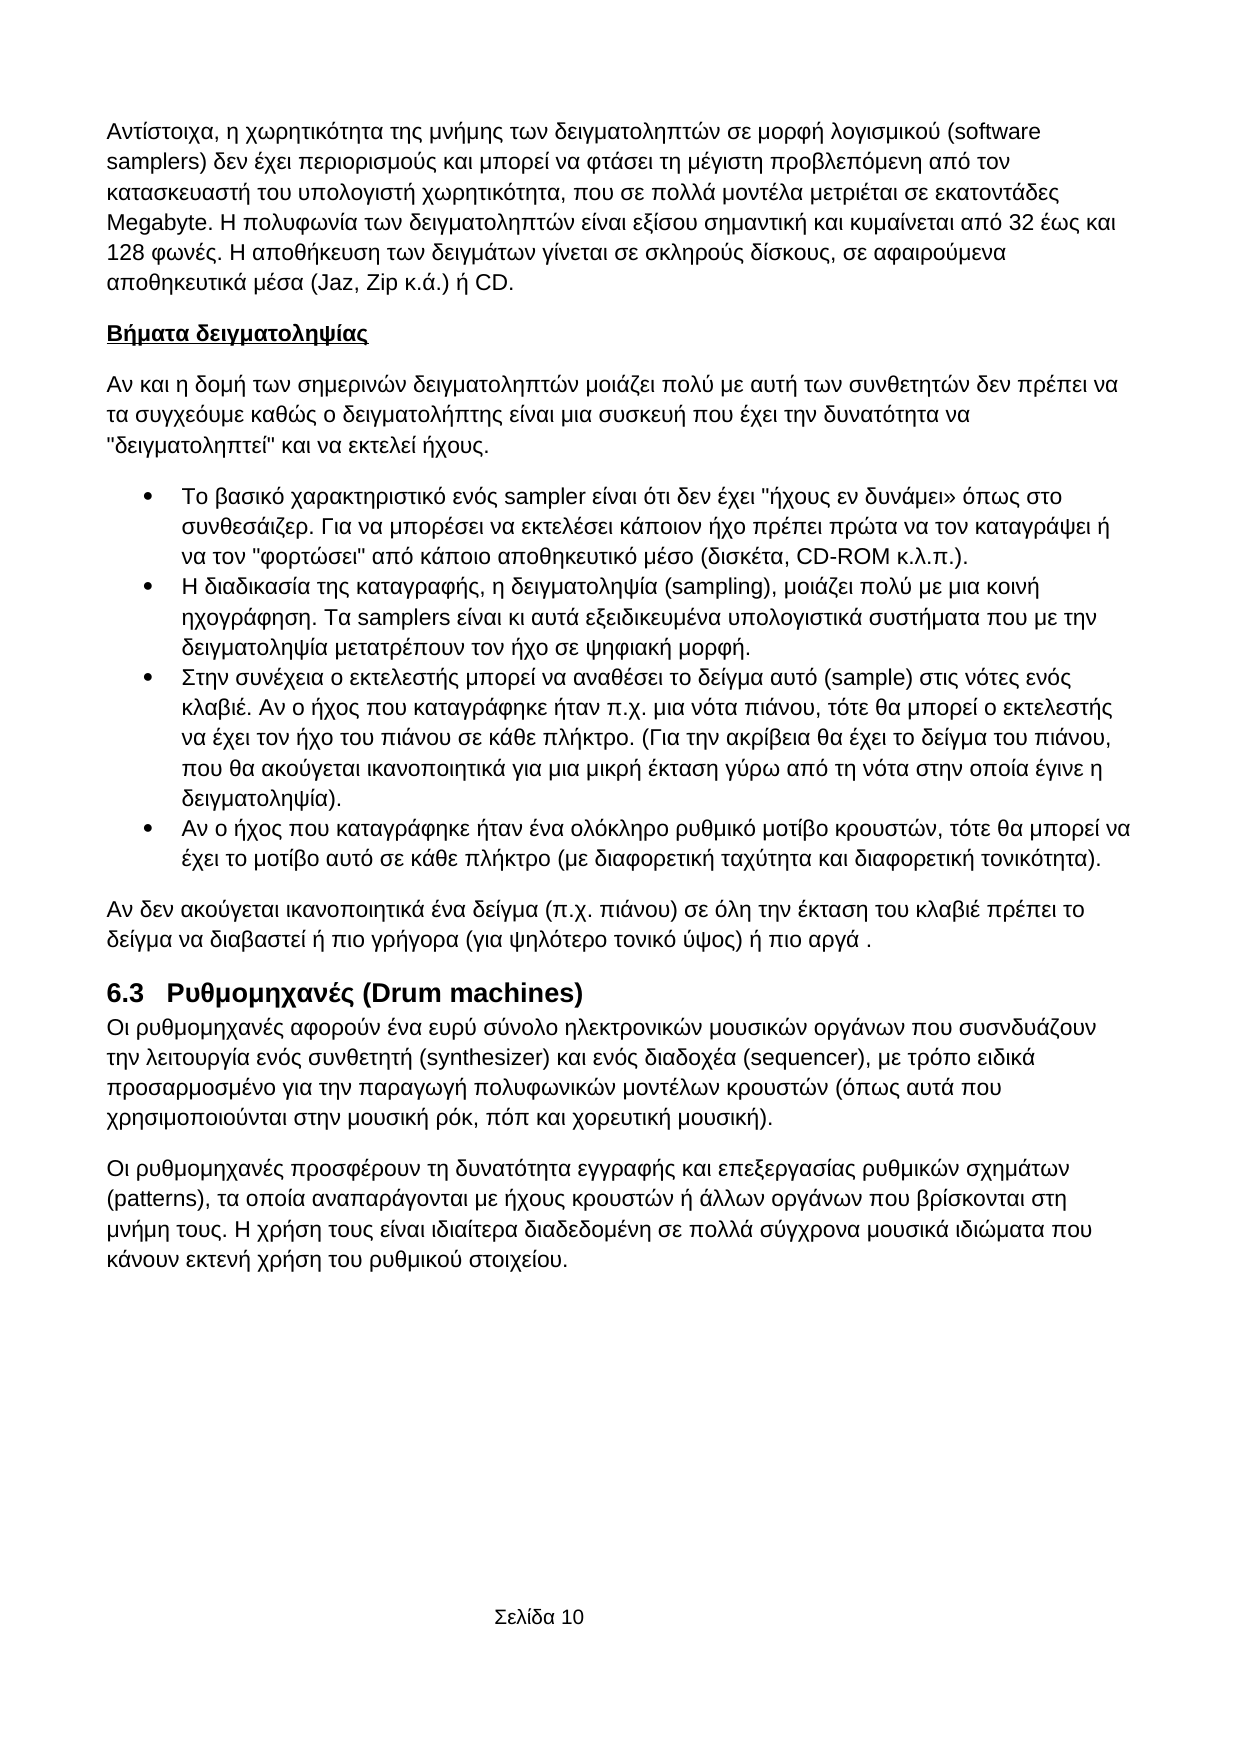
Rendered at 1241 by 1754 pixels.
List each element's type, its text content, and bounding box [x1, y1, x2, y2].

text Αν και η δομή των σημερινών δειγματοληπτών μοιάζει πολύ με αυτή των συνθετητών δεν πρέπει να τα συγχεόυμε καθώς ο δειγματολήπτης είναι μια συσκευή που έχει την δυνατότητα να "δειγματοληπτεί" και να εκτελεί ήχους. [106, 371, 1134, 458]
list Αν ο ήχος που καταγράφηκε ήταν ένα ολόκληρο ρυθμικό μοτίβο κρουστών, τότε θα μπορεί να έχει το μοτίβο αυτό σε κάθε πλήκτρο (με διαφορετική ταχύτητα και διαφορετική τονικότητα). [144, 815, 1134, 872]
text Αν δεν ακούγεται ικανοποιητικά ένα δείγμα (π.χ. πιάνου) σε όλη την έκταση του κλαβιέ πρέπει το δείγμα να διαβαστεί ή πιο γρήγορα (για ψηλότερο τονικό ύψος) ή πιο αργά . [106, 896, 1134, 953]
subtitle Ρυθμομηχανές (Drum machines) [106, 977, 1134, 1009]
text Αντίστοιχα, η χωρητικότητα της μνήμης των δειγματοληπτών σε μορφή λογισμικού (software samplers) δεν έχει περιορισμούς και μπορεί να φτάσει τη μέγιστη προβλεπόμενη από τον κατασκευαστή του υπολογιστή χωρητικότητα, που σε πολλά μοντέλα μετριέται σε εκατοντάδες Megabyte. H πολυφωνία των δειγματοληπτών είναι εξίσου σημαντική και κυμαίνεται από 32 έως και 128 φωνές. H αποθήκευση των δειγμάτων γίνεται σε σκληρούς δίσκους, σε αφαιρούμενα αποθηκευτικά μέσα (Jaz, Zip κ.ά.) ή CD. [106, 118, 1134, 296]
list Στην συνέχεια ο εκτελεστής μπορεί να αναθέσει το δείγμα αυτό (sample) στις νότες ενός κλαβιέ. Αν ο ήχος που καταγράφηκε ήταν π.χ. μια νότα πιάνου, τότε θα μπορεί ο εκτελεστής να έχει τον ήχο του πιάνου σε κάθε πλήκτρο. (Για την ακρίβεια θα έχει το δείγμα του πιάνου, που θα ακούγεται ικανοποιητικά για μια μικρή έκταση γύρω από τη νότα στην οποία έγινε η δειγματοληψία). [144, 664, 1134, 811]
text Oι ρυθμομηχανές αφορούν ένα ευρύ σύνολο ηλεκτρονικών μουσικών οργάνων που συσνδυάζουν την λειτουργία ενός συνθετητή (synthesizer) και ενός διαδοχέα (sequencer), με τρόπο ειδικά προσαρμοσμένο για την παραγωγή πολυφωνικών μοντέλων κρουστών (όπως αυτά που χρησιμοποιούνται στην μουσική ρόκ, πόπ και χορευτική μουσική). [106, 1013, 1134, 1130]
text Oι ρυθμομηχανές προσφέρουν τη δυνατότητα εγγραφής και επεξεργασίας ρυθμικών σχημάτων (patterns), τα οποία αναπαράγονται με ήχους κρουστών ή άλλων οργάνων που βρίσκονται στη μνήμη τους. H χρήση τους είναι ιδιαίτερα διαδεδομένη σε πολλά σύγχρονα μουσικά ιδιώματα που κάνουν εκτενή χρήση του ρυθμικού στοιχείου. [106, 1155, 1134, 1272]
list To βασικό χαρακτηριστικό ενός sampler είναι ότι δεν έχει "ήχους εν δυνάμει» όπως στο συνθεσάιζερ. Για να μπορέσει να εκτελέσει κάποιον ήχο πρέπει πρώτα να τον καταγράψει ή να τον "φορτώσει" από κάποιο αποθηκευτικό μέσο (δισκέτα, CD-ROM κ.λ.π.). [144, 483, 1134, 569]
text Βήματα δειγματοληψίας [106, 320, 1134, 347]
list Η διαδικασία της καταγραφής, η δειγματοληψία (sampling), μοιάζει πολύ με μια κοινή ηχογράφηση. Τα samplers είναι κι αυτά εξειδικευμένα υπολογιστικά συστήματα που με την δειγματοληψία μετατρέπουν τον ήχο σε ψηφιακή μορφή. [144, 573, 1134, 660]
